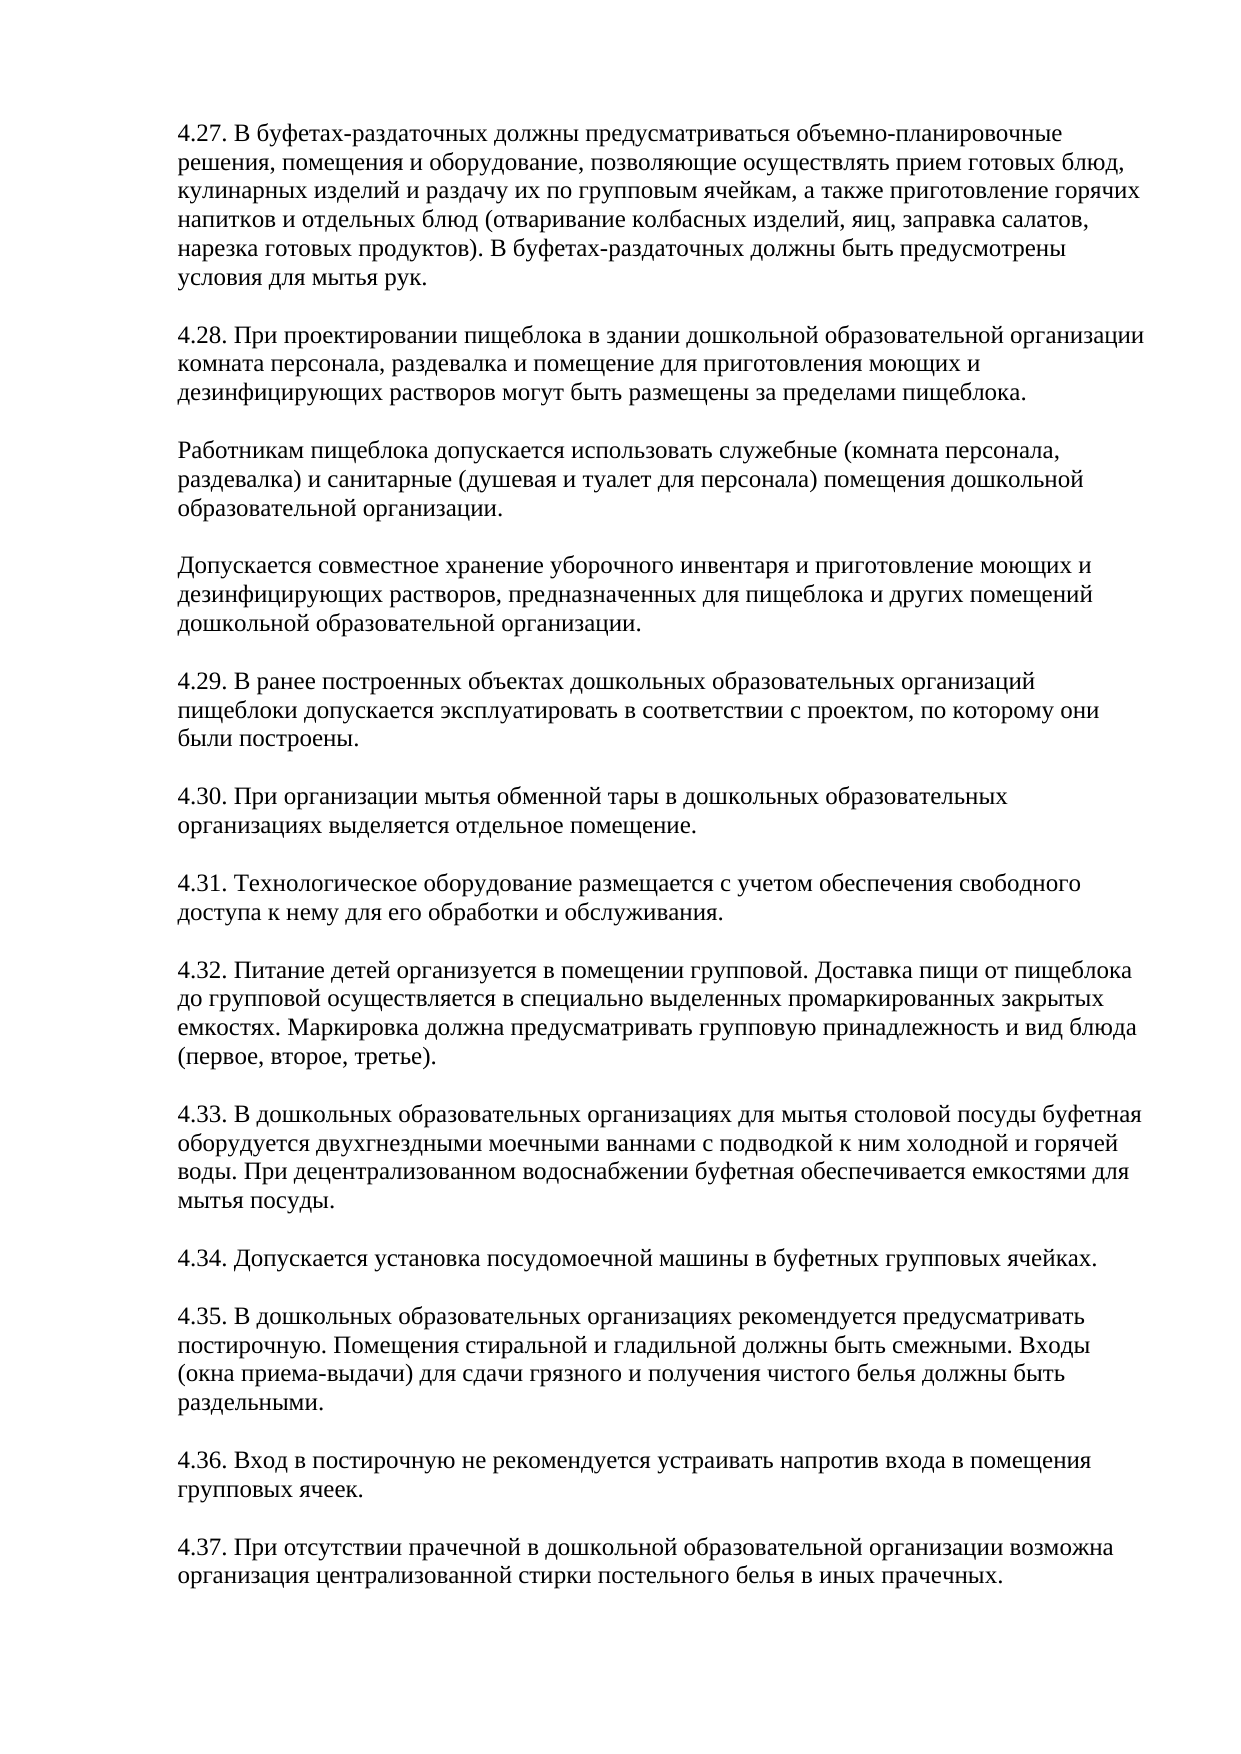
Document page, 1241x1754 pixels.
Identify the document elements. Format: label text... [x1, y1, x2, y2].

text Допускается совместное хранение уборочного инвентаря и приготовление моющих и дезинфицирующих растворов, предназначенных для пищеблока и других помещений дошкольной образовательной организации. [177, 551, 1152, 637]
text 4.36. Вход в постирочную не рекомендуется устраивать напротив входа в помещения групповых ячеек. [177, 1445, 1152, 1503]
text 4.28. При проектировании пищеблока в здании дошкольной образовательной организации комната персонала, раздевалка и помещение для приготовления моющих и дезинфицирующих растворов могут быть размещены за пределами пищеблока. [177, 320, 1152, 406]
text 4.32. Питание детей организуется в помещении групповой. Доставка пищи от пищеблока до групповой осуществляется в специально выделенных промаркированных закрытых емкостях. Маркировка должна предусматривать групповую принадлежность и вид блюда (первое, второе, третье). [177, 955, 1152, 1070]
text 4.33. В дошкольных образовательных организациях для мытья столовой посуды буфетная оборудуется двухгнездными моечными ваннами с подводкой к ним холодной и горячей воды. При децентрализованном водоснабжении буфетная обеспечивается емкостями для мытья посуды. [177, 1099, 1152, 1214]
text Работникам пищеблока допускается использовать служебные (комната персонала, раздевалка) и санитарные (душевая и туалет для персонала) помещения дошкольной образовательной организации. [177, 435, 1152, 521]
text 4.31. Технологическое оборудование размещается с учетом обеспечения свободного доступа к нему для его обработки и обслуживания. [177, 868, 1152, 926]
text 4.30. При организации мытья обменной тары в дошкольных образовательных организациях выделяется отдельное помещение. [177, 781, 1152, 839]
text 4.37. При отсутствии прачечной в дошкольной образовательной организации возможна организация централизованной стирки постельного белья в иных прачечных. [177, 1532, 1152, 1589]
text 4.35. В дошкольных образовательных организациях рекомендуется предусматривать постирочную. Помещения стиральной и гладильной должны быть смежными. Входы (окна приема-выдачи) для сдачи грязного и получения чистого белья должны быть раздельными. [177, 1301, 1152, 1416]
text 4.27. В буфетах-раздаточных должны предусматриваться объемно-планировочные решения, помещения и оборудование, позволяющие осуществлять прием готовых блюд, кулинарных изделий и раздачу их по групповым ячейкам, а также приготовление горячих напитков и отдельных блюд (отваривание колбасных изделий, яиц, заправка салатов, нарезка готовых продуктов). В буфетах-раздаточных должны быть предусмотрены условия для мытья рук. [177, 118, 1152, 291]
text 4.29. В ранее построенных объектах дошкольных образовательных организаций пищеблоки допускается эксплуатировать в соответствии с проектом, по которому они были построены. [177, 666, 1152, 752]
text 4.34. Допускается установка посудомоечной машины в буфетных групповых ячейках. [177, 1243, 1152, 1272]
